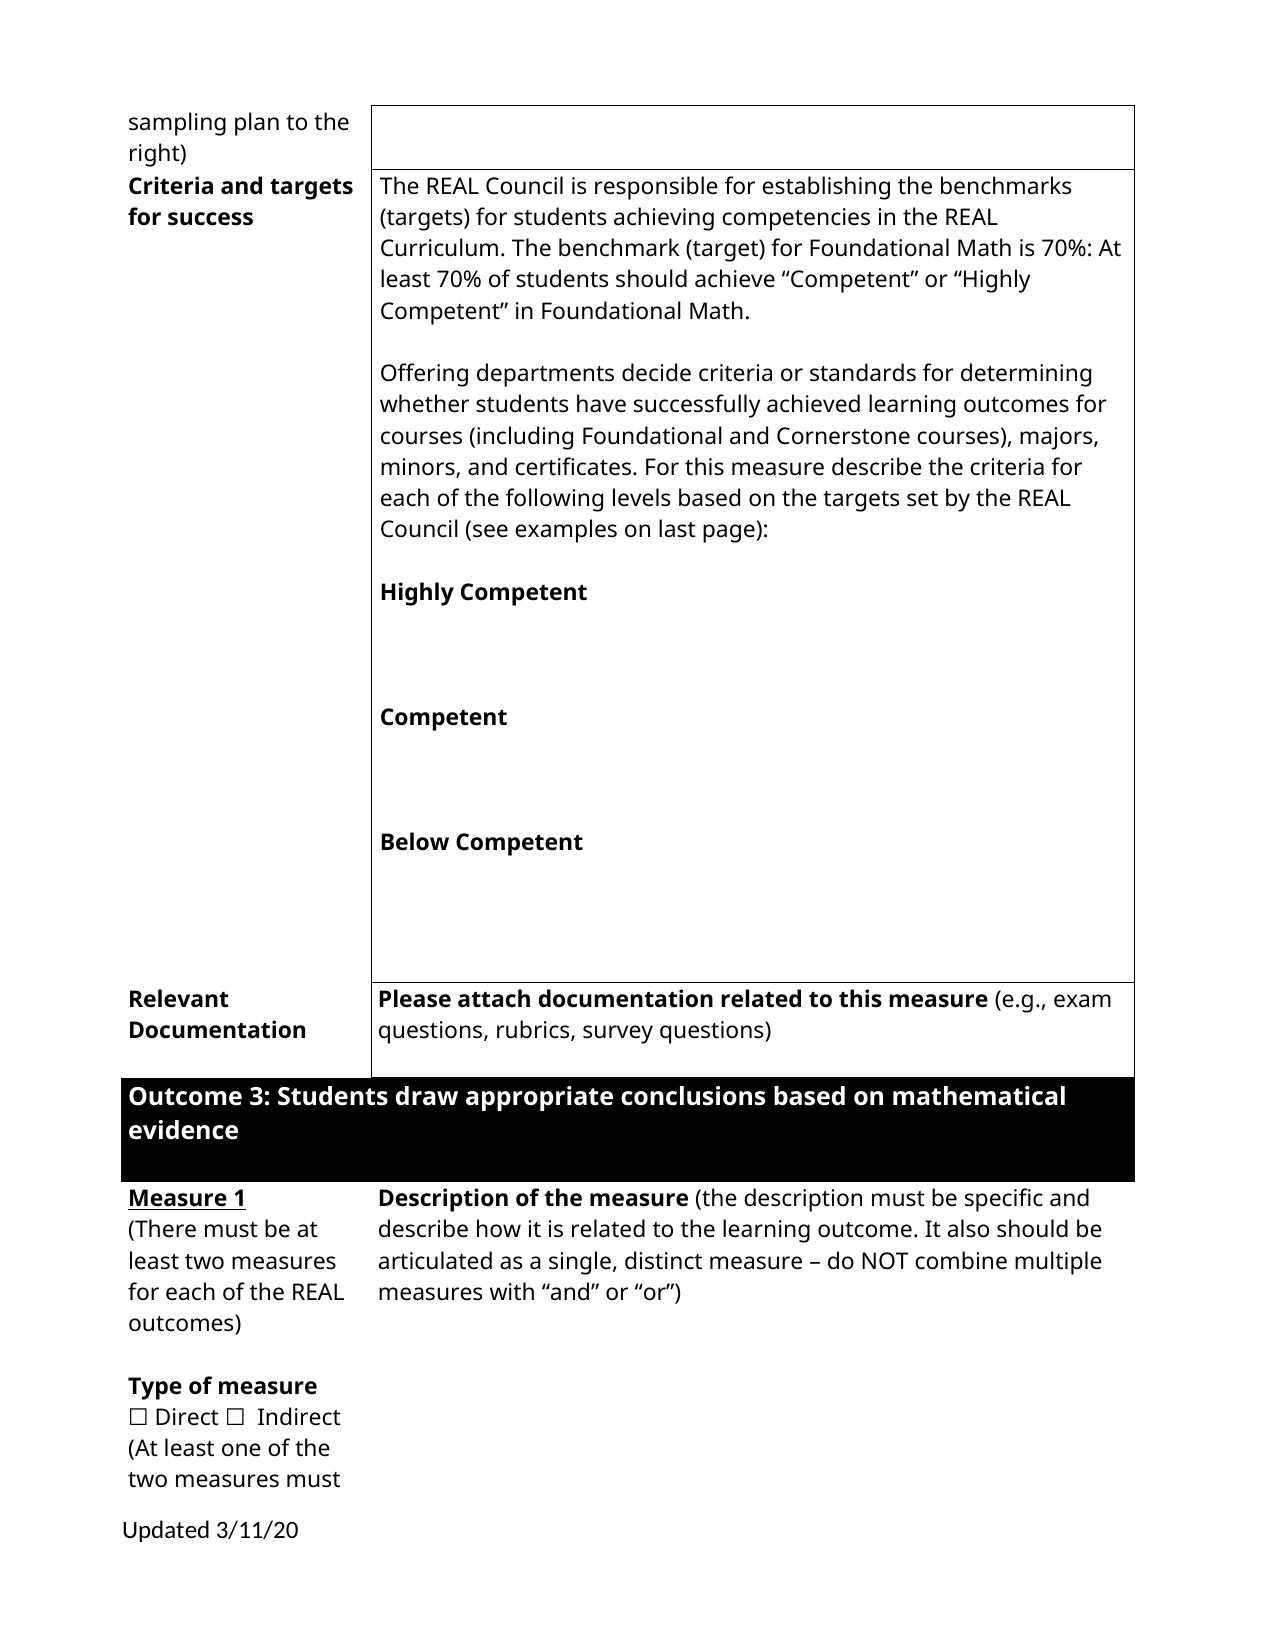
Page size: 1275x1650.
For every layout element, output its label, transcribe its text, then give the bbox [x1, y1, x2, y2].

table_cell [372, 106, 1134, 168]
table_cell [122, 105, 371, 168]
table_cell Please attach documentation related to this measure (e.g., exam questions, rubrics, survey questions) [372, 983, 1134, 1077]
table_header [372, 1182, 1134, 1495]
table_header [122, 1182, 372, 1495]
table_cell Relevant Documentation [122, 982, 371, 1077]
table_cell Criteria and targets for success [122, 169, 371, 982]
table_cell The REAL Council is responsible for establishing the benchmarks (targets) for students achieving competencies in the REAL Curriculum. The benchmark (target) for Foundational Math is 70%: At least 70% of students should achieve “Competent” or “Highly Competent” in Foundational Math. Offering departments decide criteria or standards for determining whether students have successfully achieved learning outcomes for courses (including Foundational and Cornerstone courses), majors, minors, and certificates. For this measure describe the criteria for each of the following levels based on the targets set by the REAL Council (see examples on last page): Highly Competent Competent Below Competent [372, 170, 1134, 982]
table_header Outcome 3: Students draw appropriate conclusions based on mathematical evidence [122, 1079, 1134, 1181]
